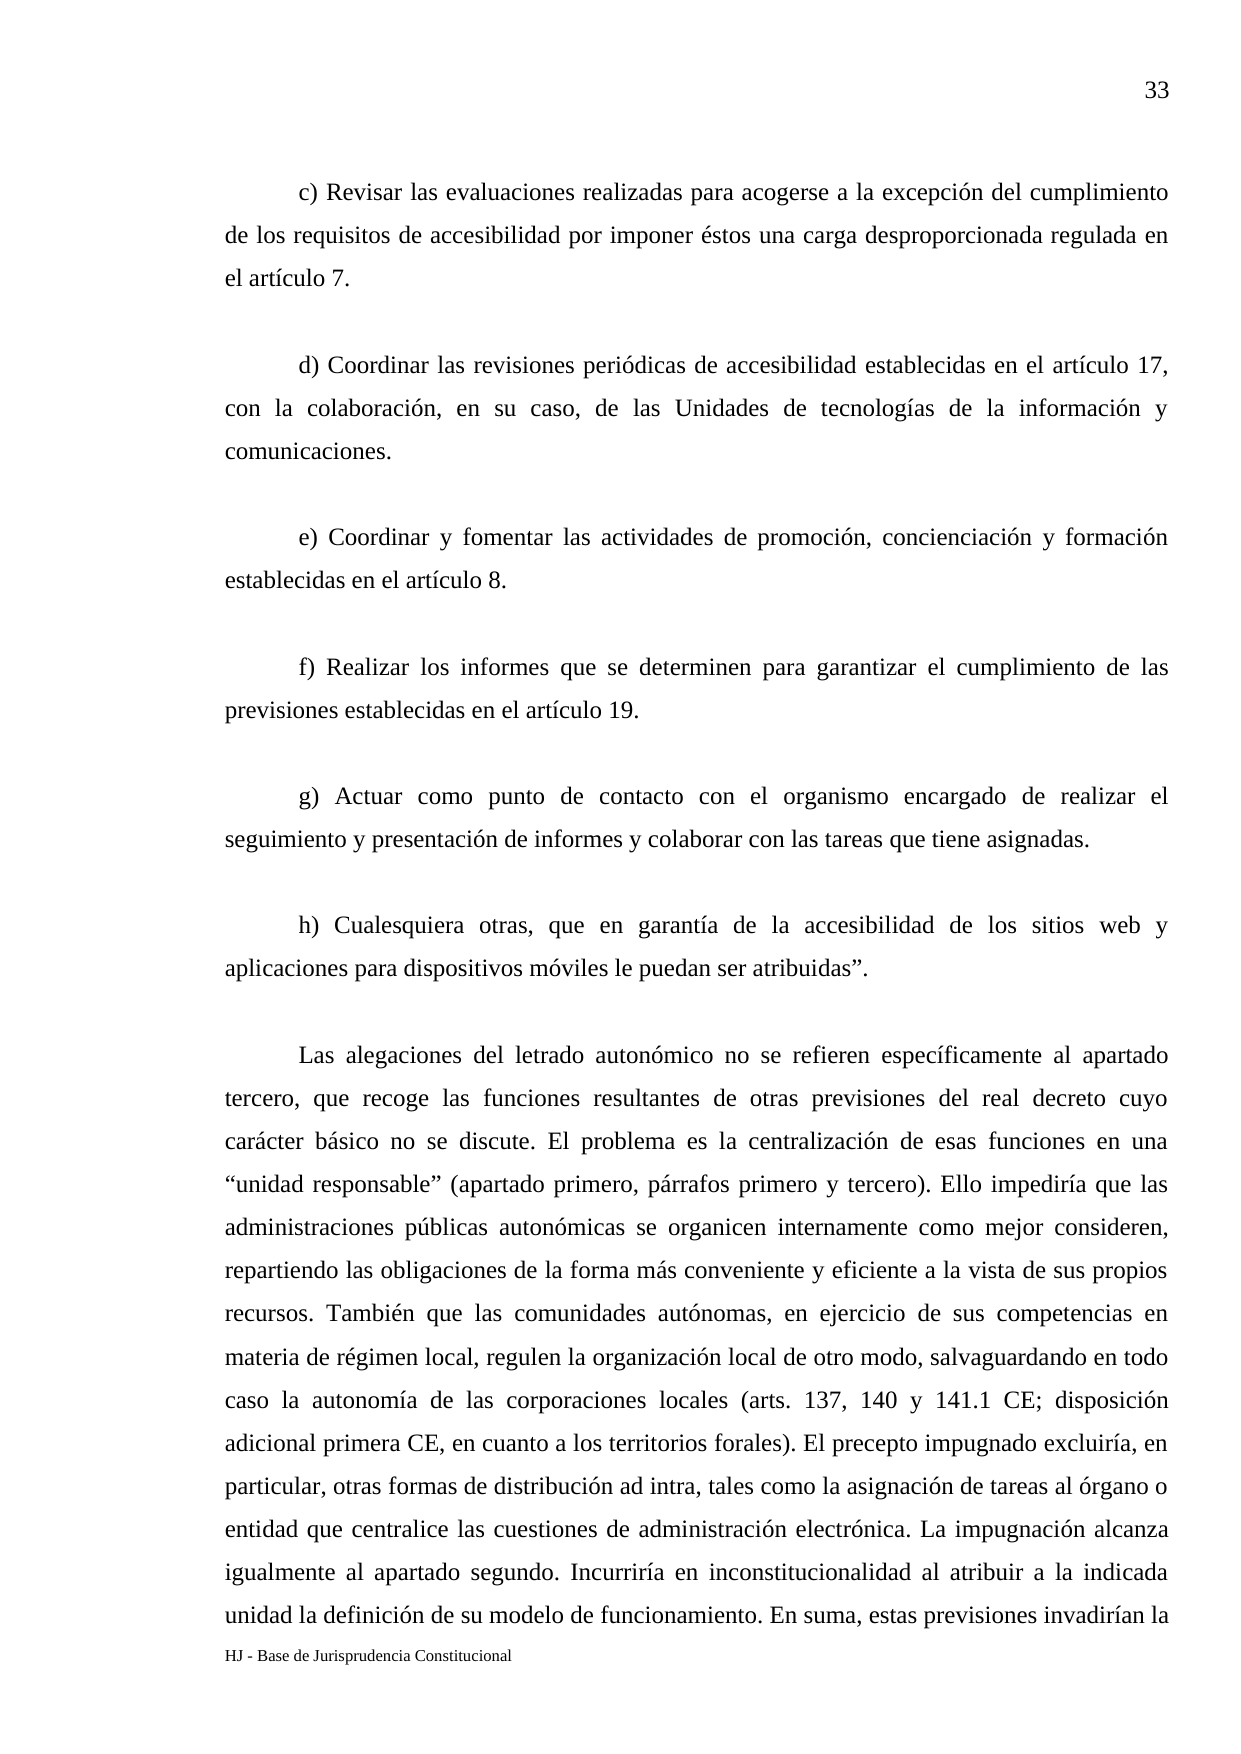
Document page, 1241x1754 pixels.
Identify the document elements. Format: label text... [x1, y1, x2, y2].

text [224, 1040, 1169, 1629]
text f) Realizar los informes que se determinen para garantizar el cumplimiento de las previsiones establecidas en el artículo 19. [224, 652, 1169, 723]
text e) Coordinar y fomentar las actividades de promoción, concienciación y formación establecidas en el artículo 8. [224, 522, 1169, 594]
text g) Actuar como punto de contacto con el organismo encargado de realizar el seguimiento y presentación de informes y colaborar con las tareas que tiene asignadas. [224, 781, 1169, 853]
text h) Cualesquiera otras, que en garantía de la accesibilidad de los sitios web y aplicaciones para dispositivos móviles le puedan ser atribuidas”. [224, 910, 1169, 982]
text d) Coordinar las revisiones periódicas de accesibilidad establecidas en el artículo 17, con la colaboración, en su caso, de las Unidades de tecnologías de la información y comunicaciones. [224, 350, 1169, 465]
text c) Revisar las evaluaciones realizadas para acogerse a la excepción del cumplimiento de los requisitos de accesibilidad por imponer éstos una carga desproporcionada regulada en el artículo 7. [224, 177, 1169, 292]
